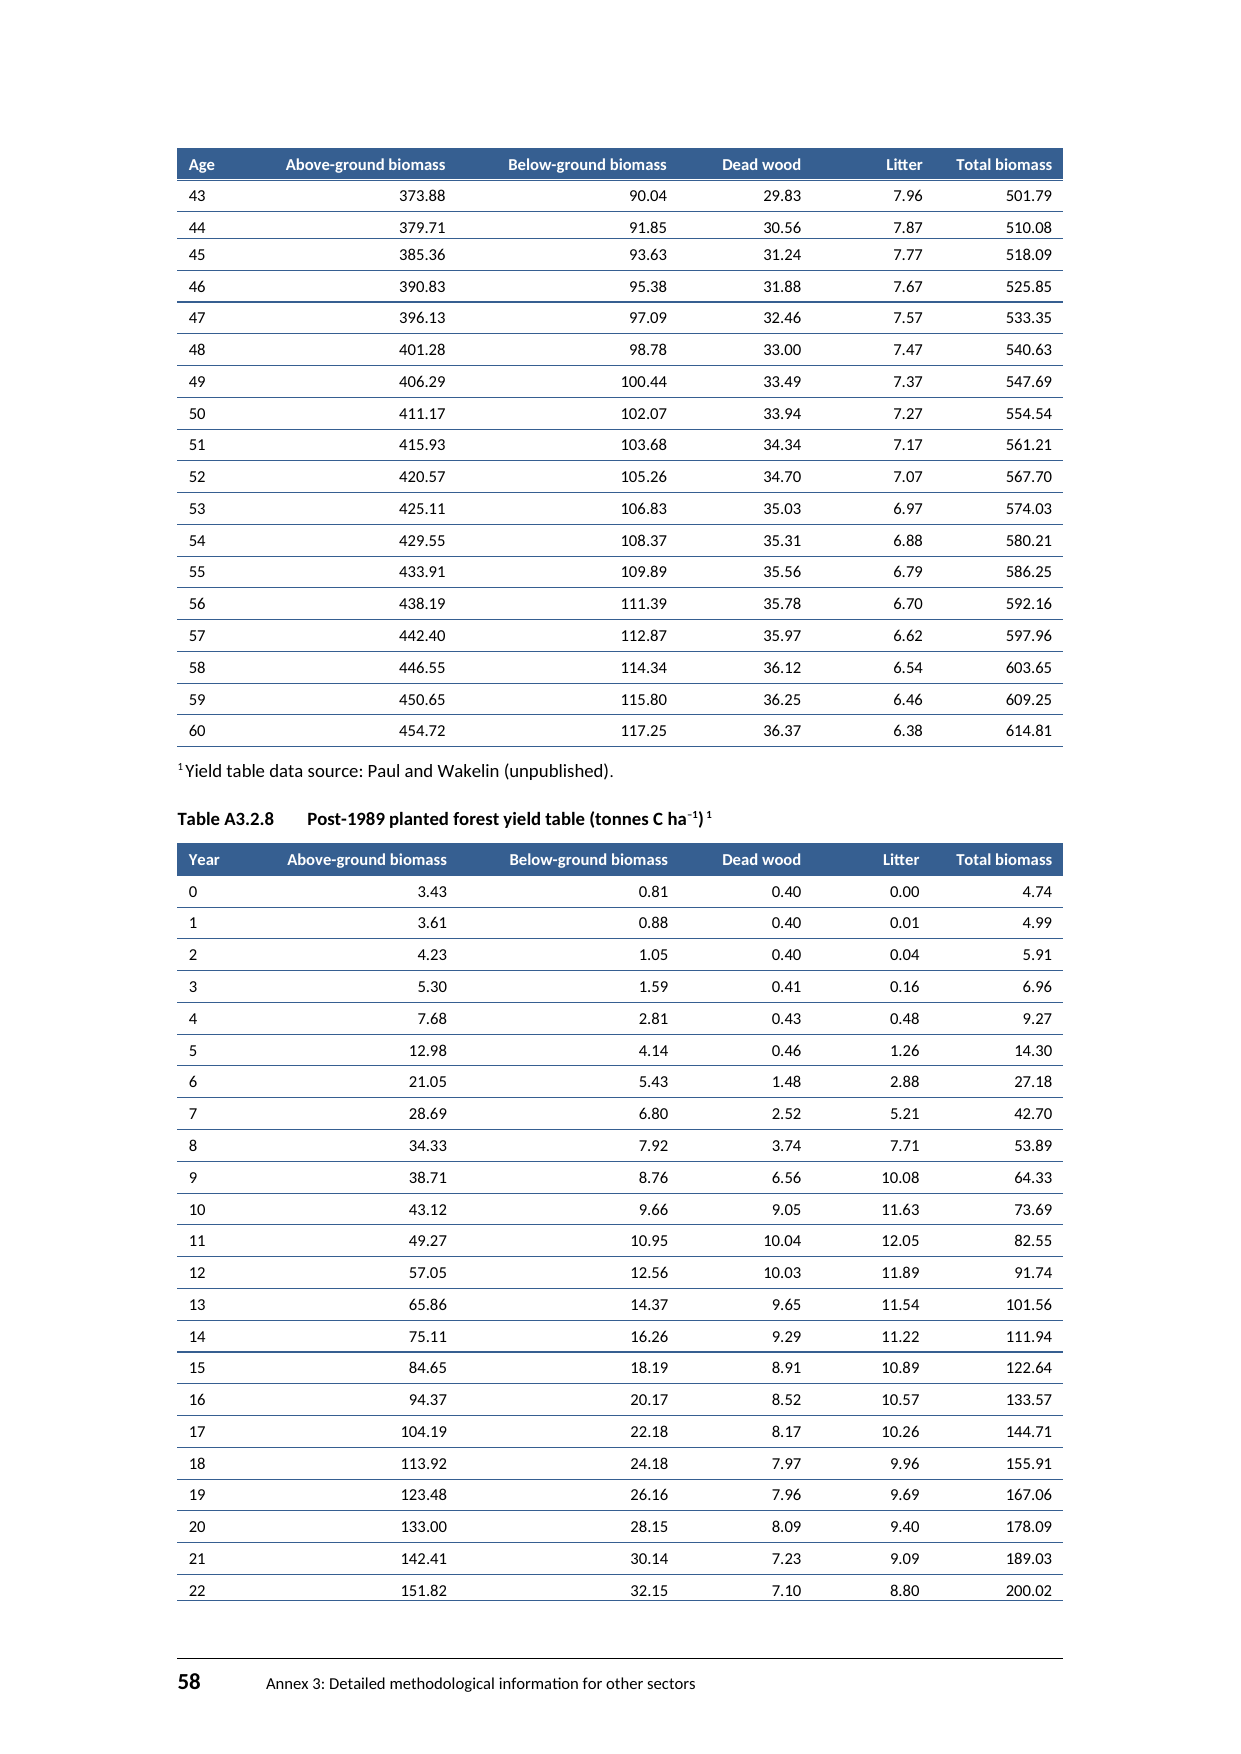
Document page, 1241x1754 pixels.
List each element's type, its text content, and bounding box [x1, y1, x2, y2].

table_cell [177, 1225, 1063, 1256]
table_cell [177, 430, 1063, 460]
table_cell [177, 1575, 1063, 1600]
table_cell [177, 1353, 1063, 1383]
text 1 Yield table data source: Paul and Wakelin (unpublished). [177, 760, 1063, 783]
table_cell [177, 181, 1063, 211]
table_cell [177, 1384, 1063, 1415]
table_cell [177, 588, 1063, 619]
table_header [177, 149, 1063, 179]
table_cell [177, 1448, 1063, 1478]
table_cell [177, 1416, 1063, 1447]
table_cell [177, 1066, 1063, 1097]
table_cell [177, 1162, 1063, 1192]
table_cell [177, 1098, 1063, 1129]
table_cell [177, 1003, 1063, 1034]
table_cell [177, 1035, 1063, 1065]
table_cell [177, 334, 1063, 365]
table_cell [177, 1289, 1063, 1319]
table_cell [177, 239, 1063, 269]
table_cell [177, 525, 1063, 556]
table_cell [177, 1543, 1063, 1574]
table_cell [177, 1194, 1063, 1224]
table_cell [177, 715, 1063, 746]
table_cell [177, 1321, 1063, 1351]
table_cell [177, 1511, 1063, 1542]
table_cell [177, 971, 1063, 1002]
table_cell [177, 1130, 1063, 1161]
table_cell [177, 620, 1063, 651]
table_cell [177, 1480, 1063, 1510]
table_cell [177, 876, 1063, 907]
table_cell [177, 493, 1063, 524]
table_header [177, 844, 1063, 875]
text Table A3.2.8 Post-1989 planted forest yield table (tonnes C ha–1) 1 [177, 808, 1063, 831]
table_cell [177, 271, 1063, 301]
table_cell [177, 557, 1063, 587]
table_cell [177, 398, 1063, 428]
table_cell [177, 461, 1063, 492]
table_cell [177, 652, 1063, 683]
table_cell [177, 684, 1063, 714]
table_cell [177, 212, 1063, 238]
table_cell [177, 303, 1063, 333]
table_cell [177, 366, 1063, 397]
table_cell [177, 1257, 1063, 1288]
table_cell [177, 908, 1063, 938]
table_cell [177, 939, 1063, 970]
